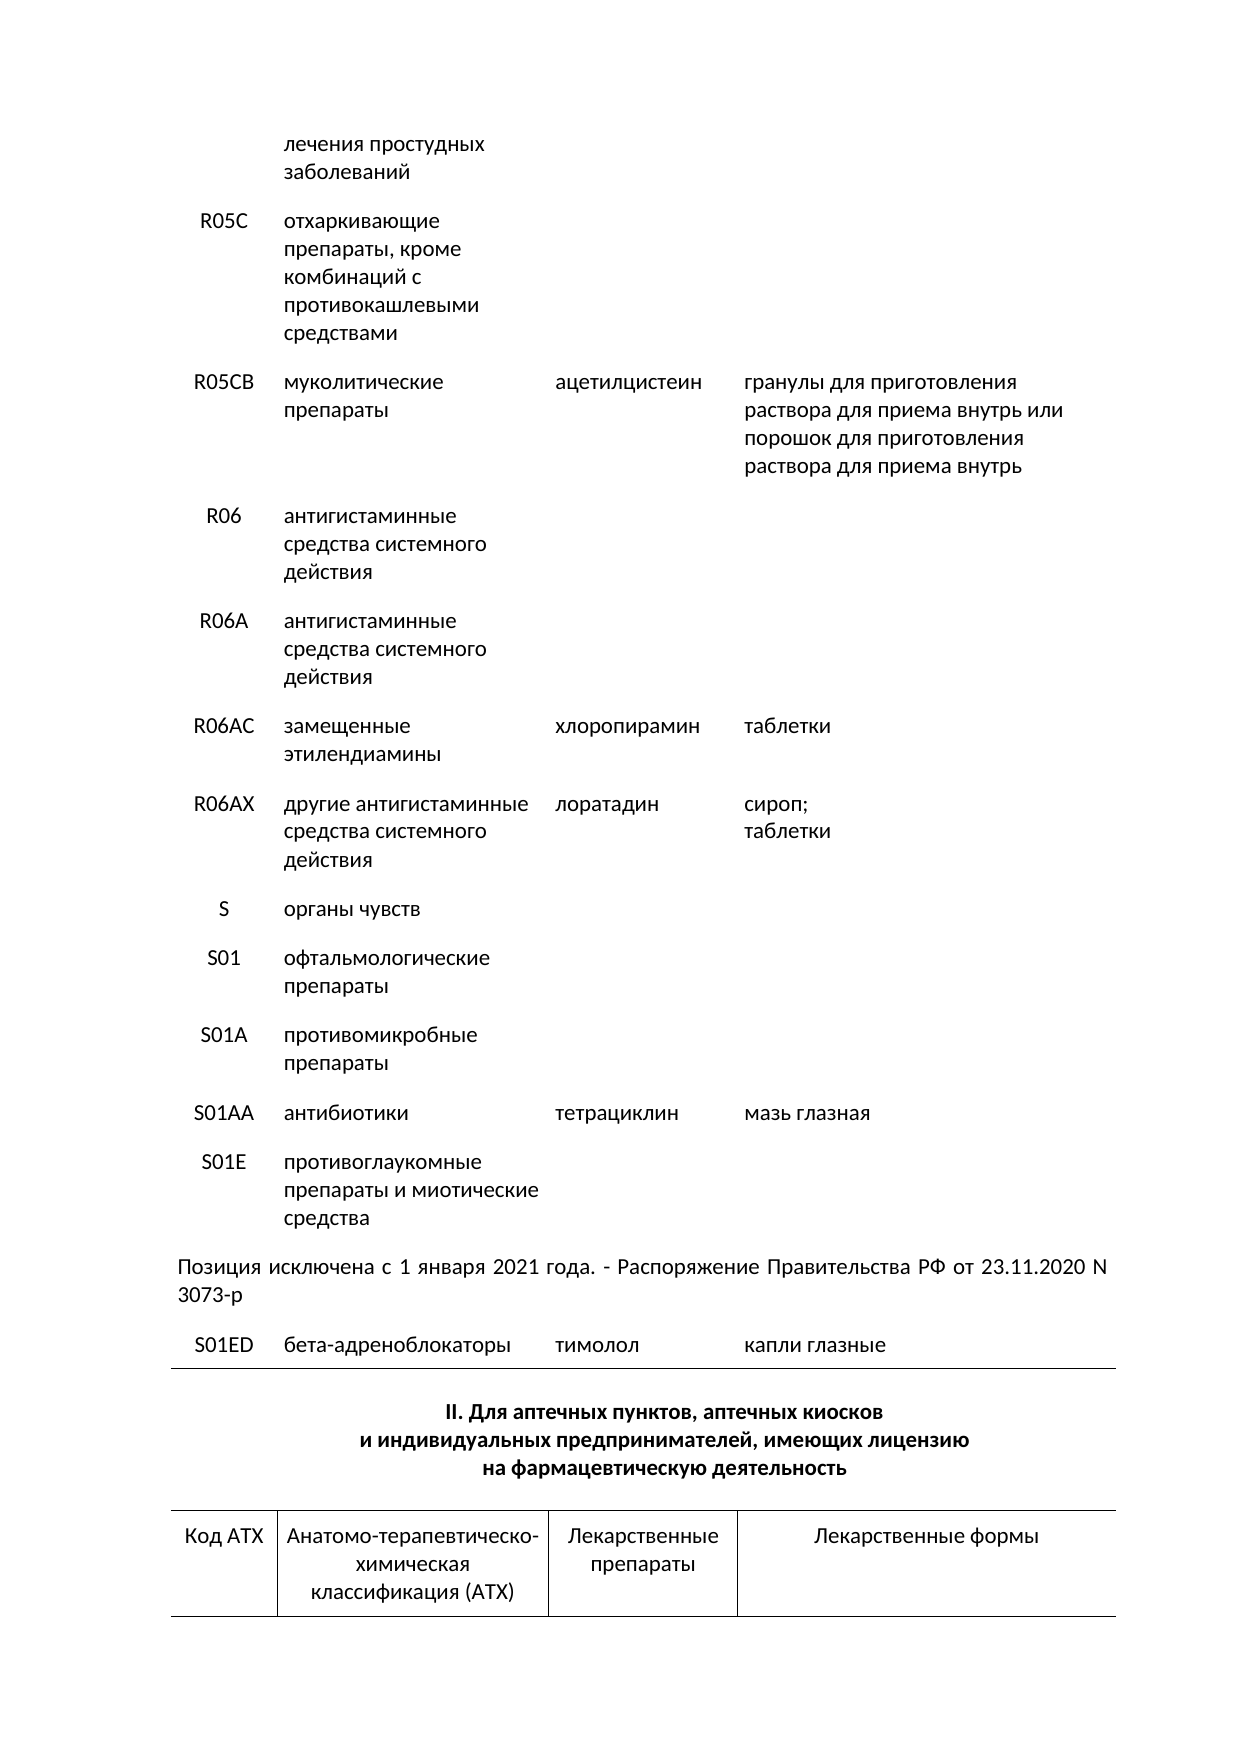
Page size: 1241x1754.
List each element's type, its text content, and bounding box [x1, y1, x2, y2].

title на фармацевтическую деятельность [177, 1453, 1152, 1481]
title II. Для аптечных пунктов, аптечных киосков [177, 1397, 1152, 1425]
title и индивидуальных предпринимателей, имеющих лицензию [177, 1425, 1152, 1453]
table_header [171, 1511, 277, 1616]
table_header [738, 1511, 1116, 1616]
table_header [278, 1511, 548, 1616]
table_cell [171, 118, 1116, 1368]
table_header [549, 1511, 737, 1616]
